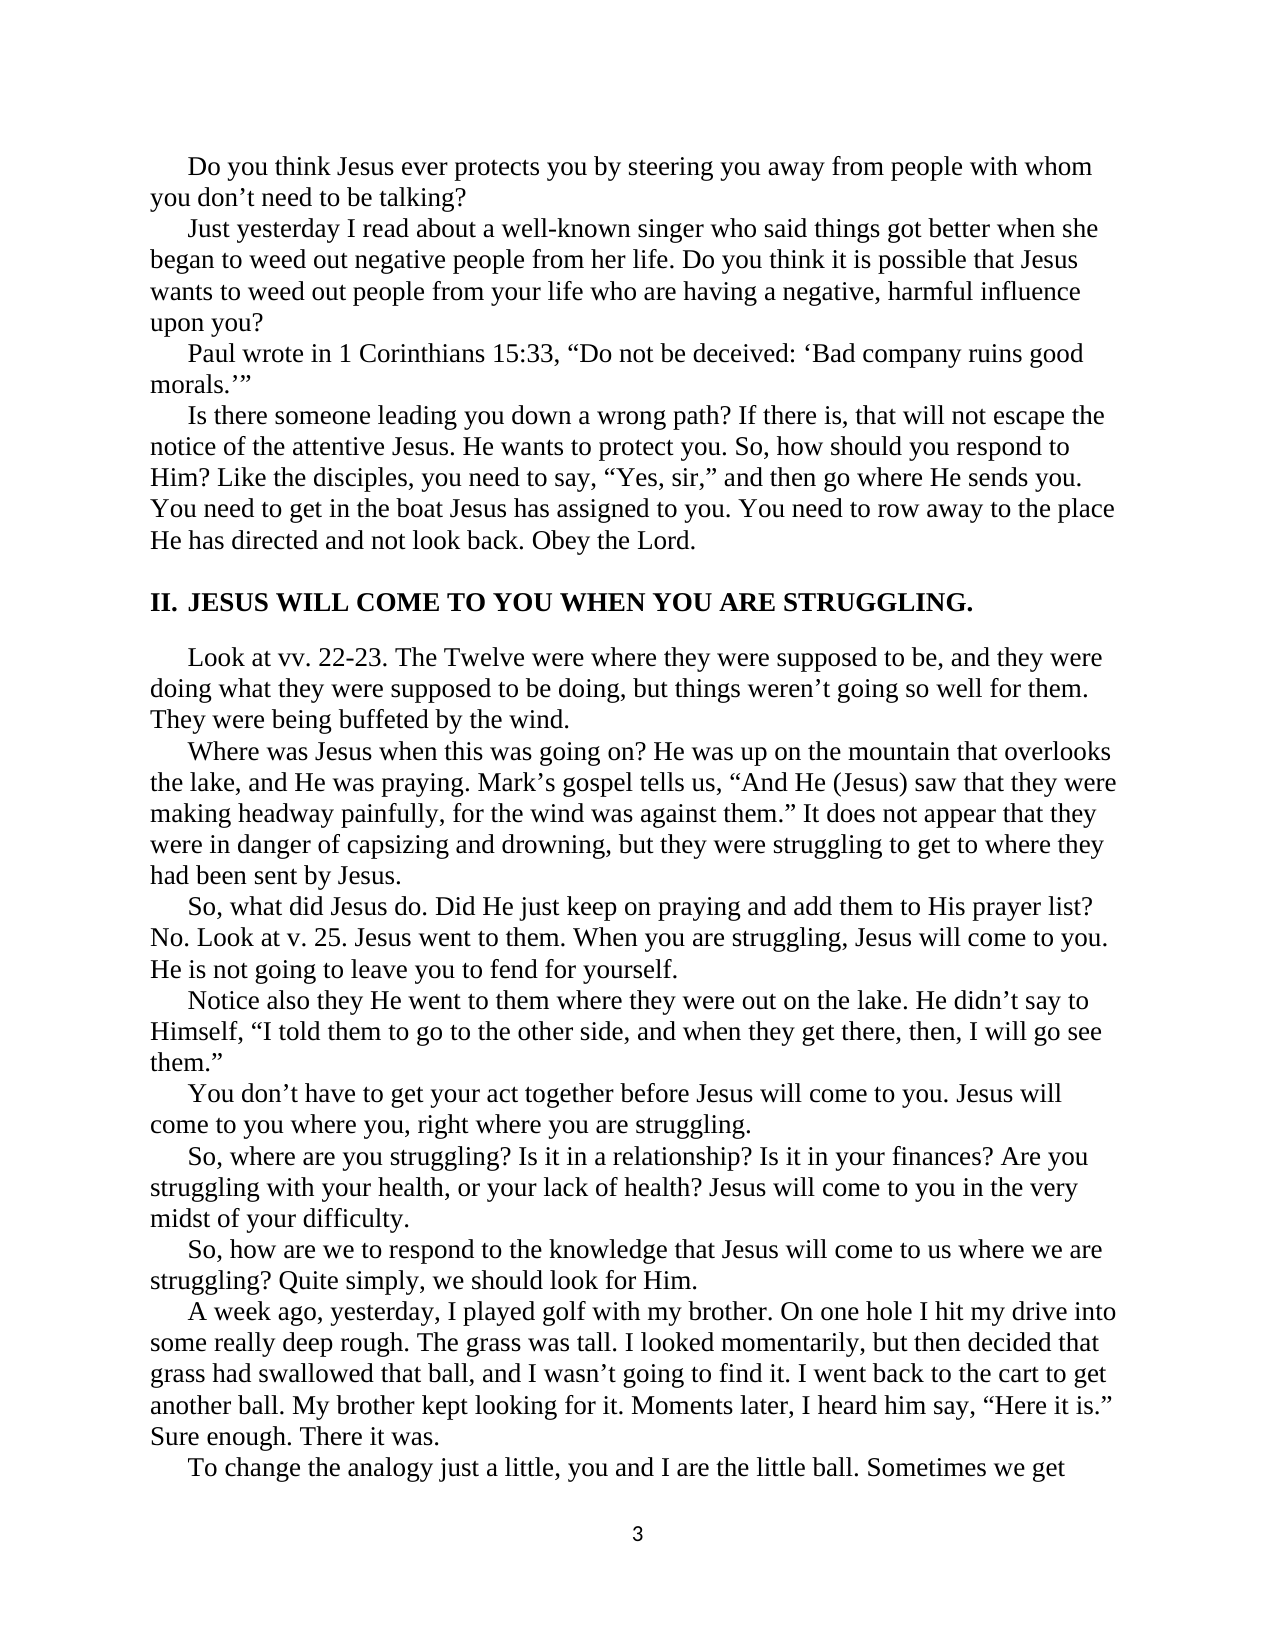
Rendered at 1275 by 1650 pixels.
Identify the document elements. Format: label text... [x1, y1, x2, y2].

text So, how are we to respond to the knowledge that Jesus will come to us where we are struggling? Quite simply, we should look for Him. [150, 1233, 1125, 1295]
text So, what did Jesus do. Did He just keep on praying and add them to His prayer list? No. Look at v. 25. Jesus went to them. When you are struggling, Jesus will come to you. He is not going to leave you to fend for yourself. [150, 890, 1125, 984]
text A week ago, yesterday, I played golf with my brother. On one hole I hit my drive into some really deep rough. The grass was tall. I looked momentarily, but then decided that grass had swallowed that ball, and I wasn’t going to find it. I went back to the cart to get another ball. My brother kept looking for it. Moments later, I heard him say, “Here it is.” Sure enough. There it was. [150, 1295, 1125, 1451]
text So, where are you struggling? Is it in a relationship? Is it in your finances? Are you struggling with your health, or your lack of health? Jesus will come to you in the very midst of your difficulty. [150, 1139, 1125, 1233]
text Where was Jesus when this was going on? He was up on the mountain that overlooks the lake, and He was praying. Mark’s gospel tells us, “And He (Jesus) saw that they were making headway painfully, for the wind was against them.” It does not appear that they were in danger of capsizing and drowning, but they were struggling to get to where they had been sent by Jesus. [150, 735, 1125, 890]
text Paul wrote in 1 Corinthians 15:33, “Do not be deceived: ‘Bad company ruins good morals.’” [150, 337, 1125, 399]
list JESUS WILL COME TO YOU WHEN YOU ARE STRUGGLING. [150, 586, 1125, 617]
text Is there someone leading you down a wrong path? If there is, that will not escape the notice of the attentive Jesus. He wants to protect you. So, how should you respond to Him? Like the disciples, you need to say, “Yes, sir,” and then go where He sends you. You need to get in the boat Jesus has assigned to you. You need to row away to the place He has directed and not look back. Obey the Lord. [150, 399, 1125, 555]
text Just yesterday I read about a well-known singer who said things got better when she began to weed out negative people from her life. Do you think it is possible that Jesus wants to weed out people from your life who are having a negative, harmful influence upon you? [150, 212, 1125, 337]
text Look at vv. 22-23. The Twelve were where they were supposed to be, and they were doing what they were supposed to be doing, but things weren’t going so well for them. They were being buffeted by the wind. [150, 641, 1125, 735]
text You don’t have to get your act together before Jesus will come to you. Jesus will come to you where you, right where you are struggling. [150, 1077, 1125, 1139]
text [150, 1451, 1125, 1482]
text Do you think Jesus ever protects you by steering you away from people with whom you don’t need to be talking? [150, 150, 1125, 212]
text Notice also they He went to them where they were out on the lake. He didn’t say to Himself, “I told them to go to the other side, and when they get there, then, I will go see them.” [150, 984, 1125, 1077]
